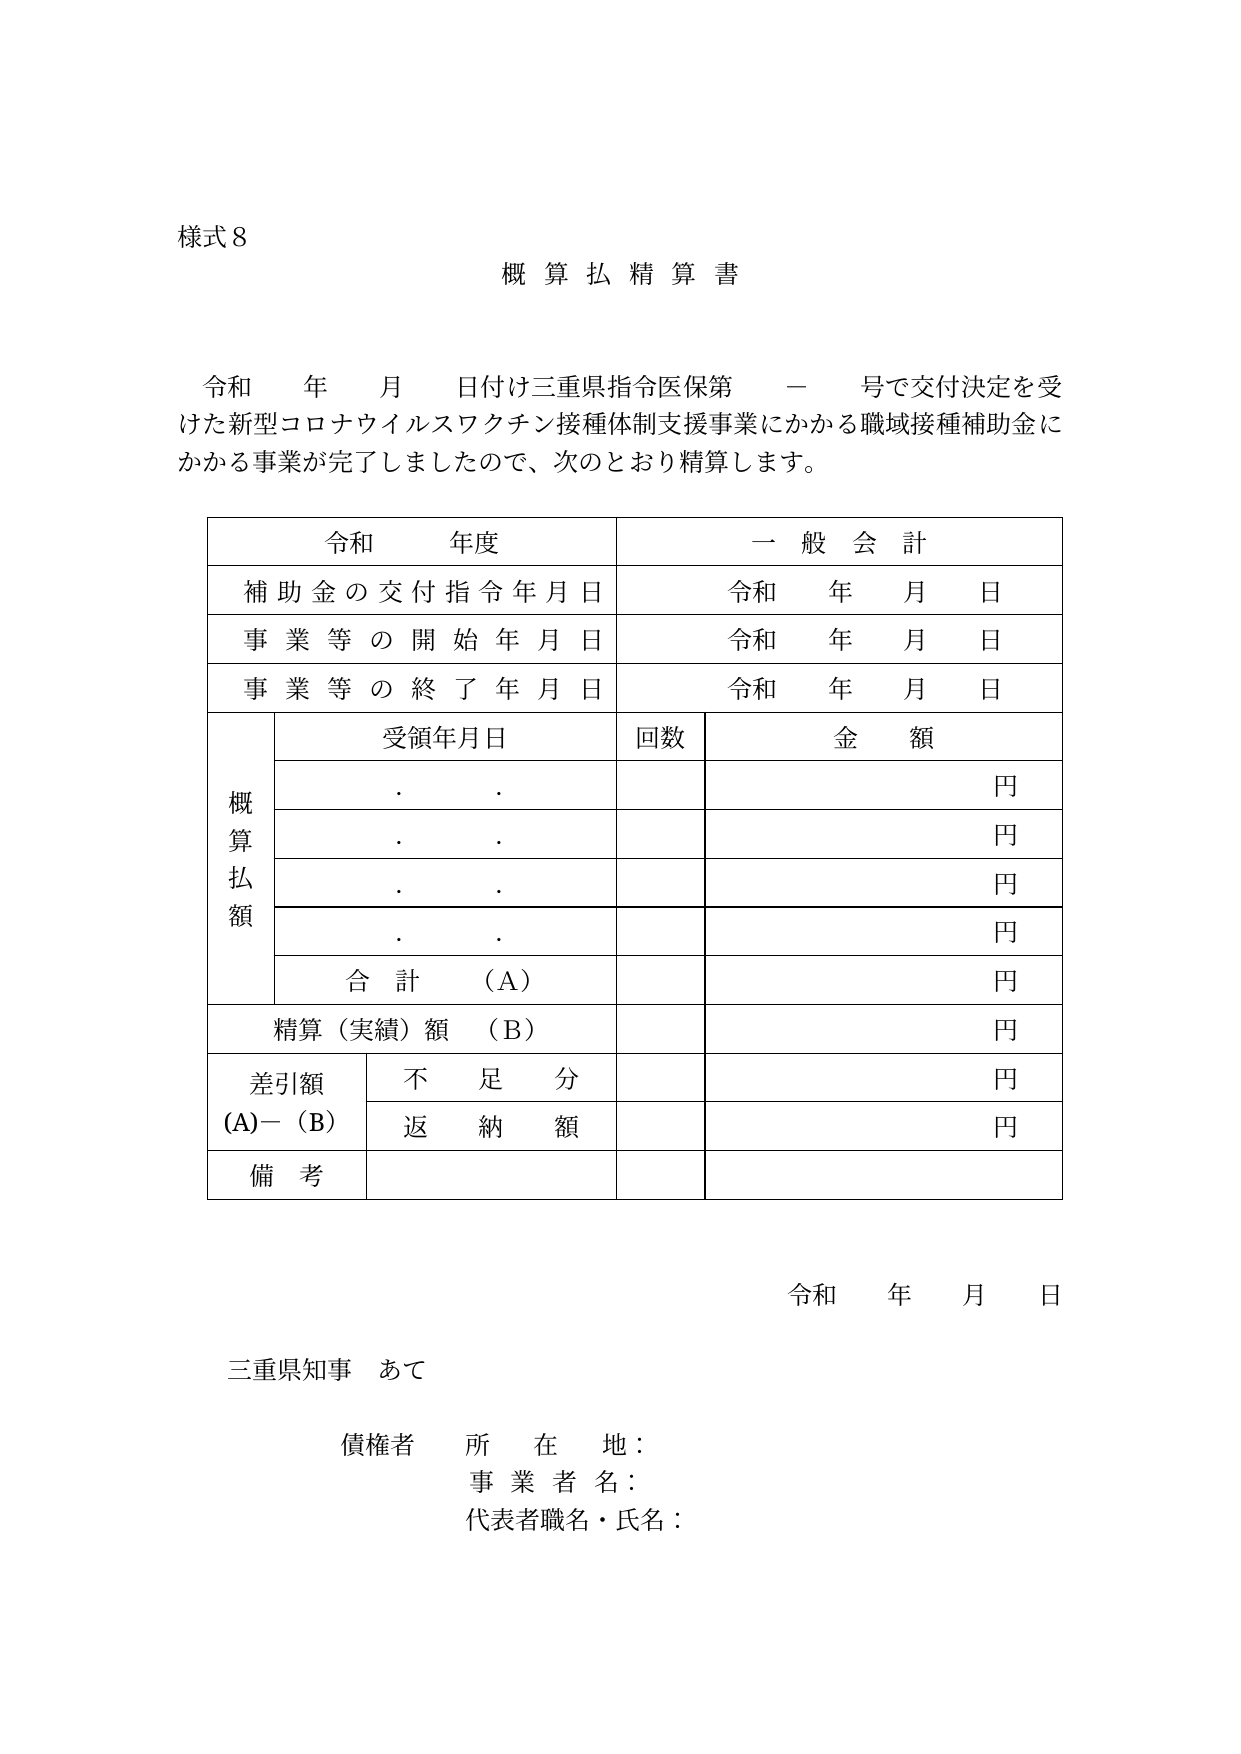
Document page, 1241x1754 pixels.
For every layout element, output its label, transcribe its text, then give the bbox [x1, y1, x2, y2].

table_cell [617, 956, 704, 1004]
table_header 令和 年度 [208, 518, 616, 565]
table_cell [617, 1054, 704, 1101]
text 事業者名： [177, 1462, 1063, 1499]
table_header 一 般 会 計 [617, 518, 1062, 565]
table_cell 円 [706, 859, 1062, 906]
table_cell 円 [706, 810, 1062, 858]
table_cell 合 計 （Ａ） [275, 956, 616, 1004]
table_cell 円 [706, 761, 1062, 809]
text 令和 年 月 日 [177, 1274, 1063, 1312]
table_cell 備 考 [208, 1151, 366, 1198]
table_cell 円 [706, 1102, 1062, 1150]
table_cell 事業等の開始年月日 [208, 615, 616, 663]
table_cell 不 足 分 [367, 1054, 616, 1101]
table_cell [367, 1151, 616, 1198]
text 債権者 所 在 地： [177, 1424, 1063, 1462]
table_cell [617, 1102, 704, 1150]
table_cell 円 [706, 908, 1062, 955]
table_cell 返 納 額 [367, 1102, 616, 1150]
table_cell 回数 [617, 713, 704, 760]
table_cell ． ． [275, 859, 616, 906]
table_cell [617, 859, 704, 906]
table_cell 差引額 (A)－（B） [208, 1054, 366, 1150]
table_cell [617, 1151, 704, 1198]
table_cell 円 [706, 1054, 1062, 1101]
table_cell 円 [706, 1005, 1062, 1052]
table_cell 受領年月日 [275, 713, 616, 760]
table_cell 概算払額 [208, 713, 274, 1004]
table_cell 補助金の交付指令年月日 [208, 566, 616, 614]
table_cell 令和 年 月 日 [617, 615, 1062, 663]
table_cell [617, 1005, 704, 1052]
table_cell [617, 761, 704, 809]
table_cell [617, 908, 704, 955]
table_cell ． ． [275, 810, 616, 858]
table_cell 事業等の終了年月日 [208, 664, 616, 712]
table_cell 精算（実績）額 （Ｂ） [208, 1005, 616, 1052]
table_cell ． ． [275, 908, 616, 955]
text 三重県知事 あて [177, 1349, 1063, 1387]
table_cell 円 [706, 956, 1062, 1004]
table_cell 金 額 [706, 713, 1062, 760]
text 概算払精算書 [177, 254, 1063, 292]
text 令和 年 月 日付け三重県指令医保第 － 号で交付決定を受けた新型コロナウイルスワクチン接種体制支援事業にかかる職域接種補助金にかかる事業が完了しましたので、次のとおり精算します。 [177, 367, 1063, 479]
text 様式８ [177, 217, 1063, 254]
table_cell 令和 年 月 日 [617, 664, 1062, 712]
table_cell ． ． [275, 761, 616, 809]
table_cell [617, 810, 704, 858]
text 代表者職名・氏名： [177, 1499, 1063, 1537]
table_cell [706, 1151, 1062, 1198]
table_cell 令和 年 月 日 [617, 566, 1062, 614]
